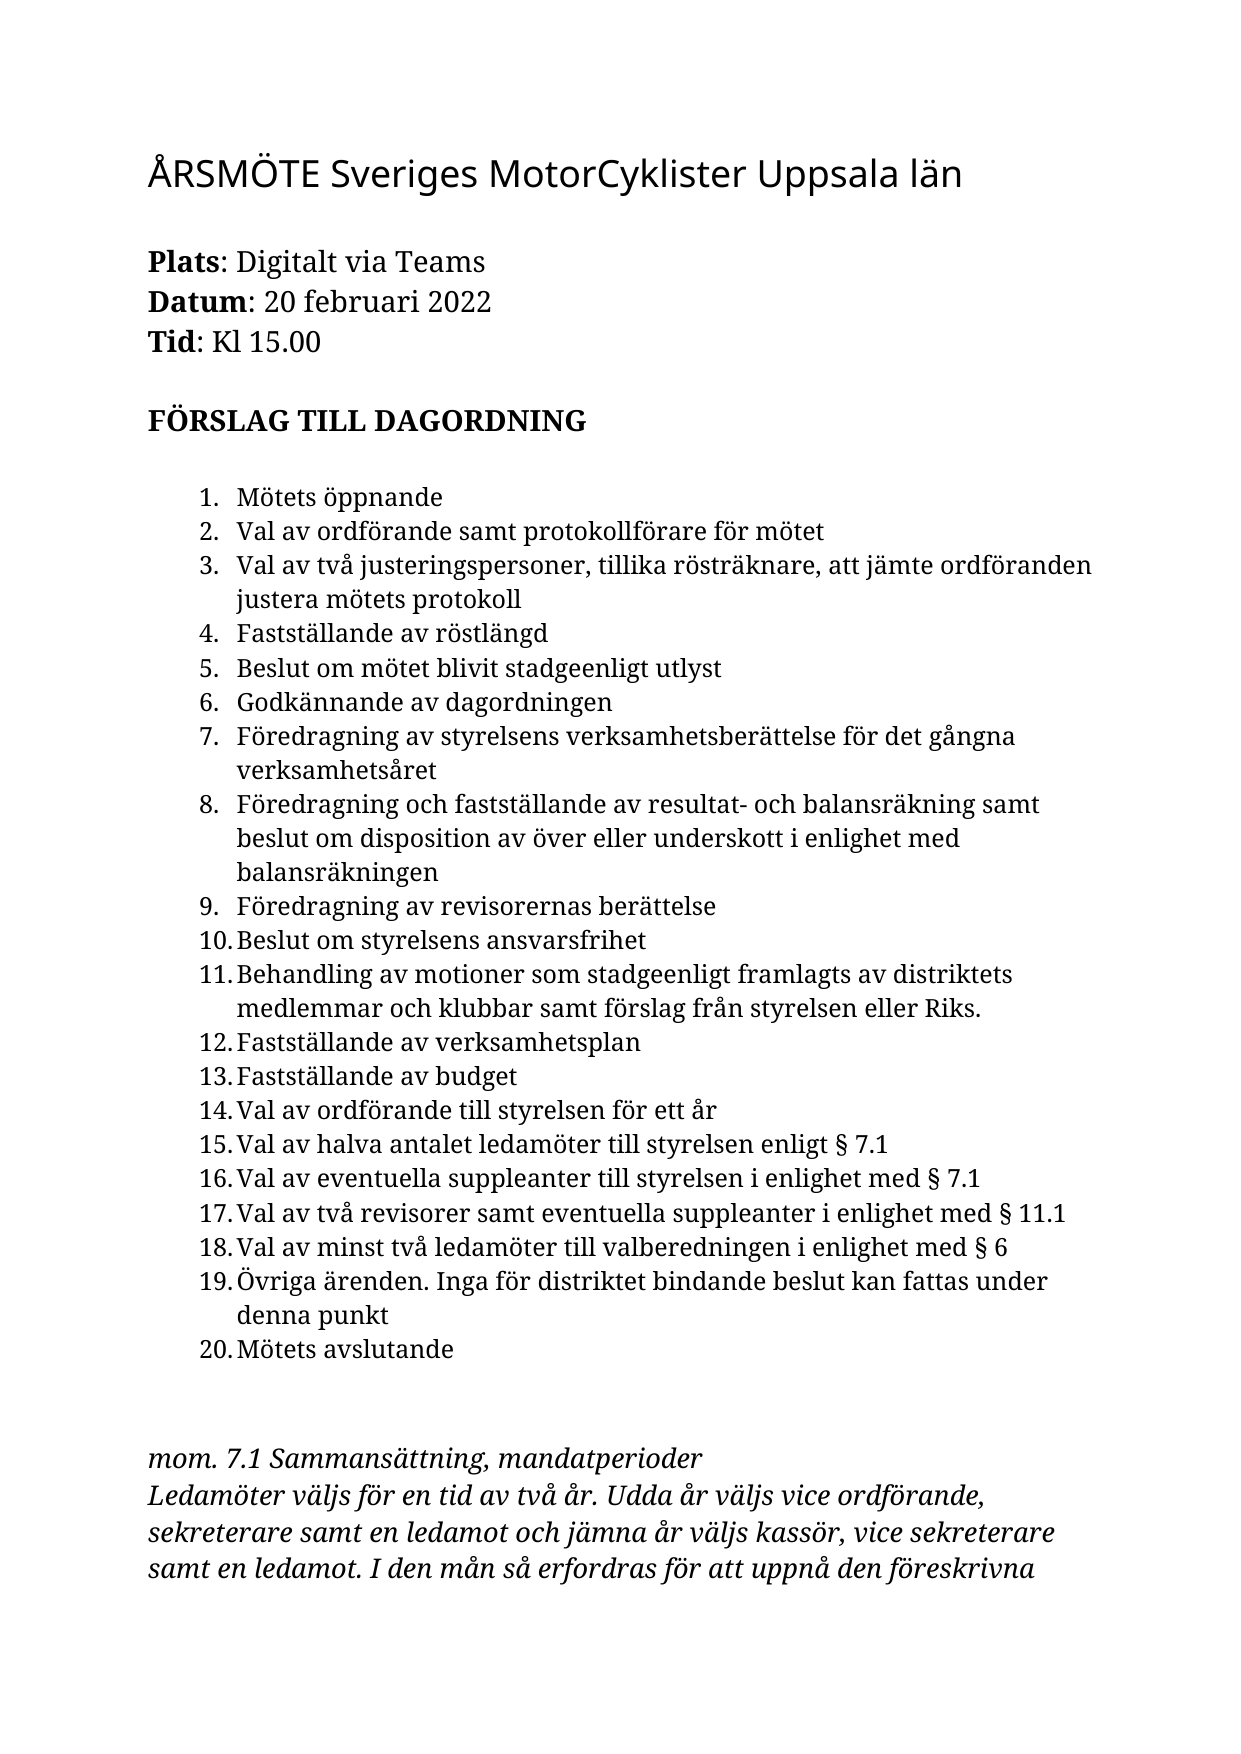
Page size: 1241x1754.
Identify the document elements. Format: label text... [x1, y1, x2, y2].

list Föredragning och fastställande av resultat- och balansräkning samt beslut om disposition av över eller underskott i enlighet med balansräkningen [199, 786, 1093, 889]
list Val av två revisorer samt eventuella suppleanter i enlighet med § 11.1 [199, 1195, 1093, 1229]
list Fastställande av röstlängd [199, 616, 1093, 650]
list Val av halva antalet ledamöter till styrelsen enligt § 7.1 [199, 1127, 1093, 1161]
list Val av två justeringspersoner, tillika rösträknare, att jämte ordföranden justera mötets protokoll [199, 548, 1093, 616]
text FÖRSLAG TILL DAGORDNING [148, 401, 1093, 440]
list Val av ordförande till styrelsen för ett år [199, 1093, 1093, 1127]
list Beslut om mötet blivit stadgeenligt utlyst [199, 650, 1093, 684]
list Val av minst två ledamöter till valberedningen i enlighet med § 6 [199, 1229, 1093, 1263]
text mom. 7.1 Sammansättning, mandatperioder [148, 1439, 1093, 1476]
text Tid: Kl 15.00 [148, 321, 1093, 361]
list Mötets avslutande [199, 1331, 1093, 1366]
text Plats: Digitalt via Teams [148, 242, 1093, 281]
list Val av eventuella suppleanter till styrelsen i enlighet med § 7.1 [199, 1161, 1093, 1195]
list Mötets öppnande [199, 480, 1093, 514]
text Datum: 20 februari 2022 [148, 281, 1093, 321]
list Val av ordförande samt protokollförare för mötet [199, 514, 1093, 548]
text Ledamöter väljs för en tid av två år. Udda år väljs vice ordförande, [148, 1476, 1093, 1513]
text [148, 1513, 1093, 1587]
list Beslut om styrelsens ansvarsfrihet [199, 923, 1093, 957]
list Fastställande av budget [199, 1059, 1093, 1093]
list Föredragning av styrelsens verksamhetsberättelse för det gångna verksamhetsåret [199, 718, 1093, 786]
list Behandling av motioner som stadgeenligt framlagts av distriktets medlemmar och klubbar samt förslag från styrelsen eller Riks. [199, 957, 1093, 1025]
list Övriga ärenden. Inga för distriktet bindande beslut kan fattas under denna punkt [199, 1263, 1093, 1331]
list Godkännande av dagordningen [199, 684, 1093, 718]
text ÅRSMÖTE Sveriges MotorCyklister Uppsala län [148, 148, 1093, 199]
list Fastställande av verksamhetsplan [199, 1025, 1093, 1059]
list Föredragning av revisorernas berättelse [199, 889, 1093, 923]
